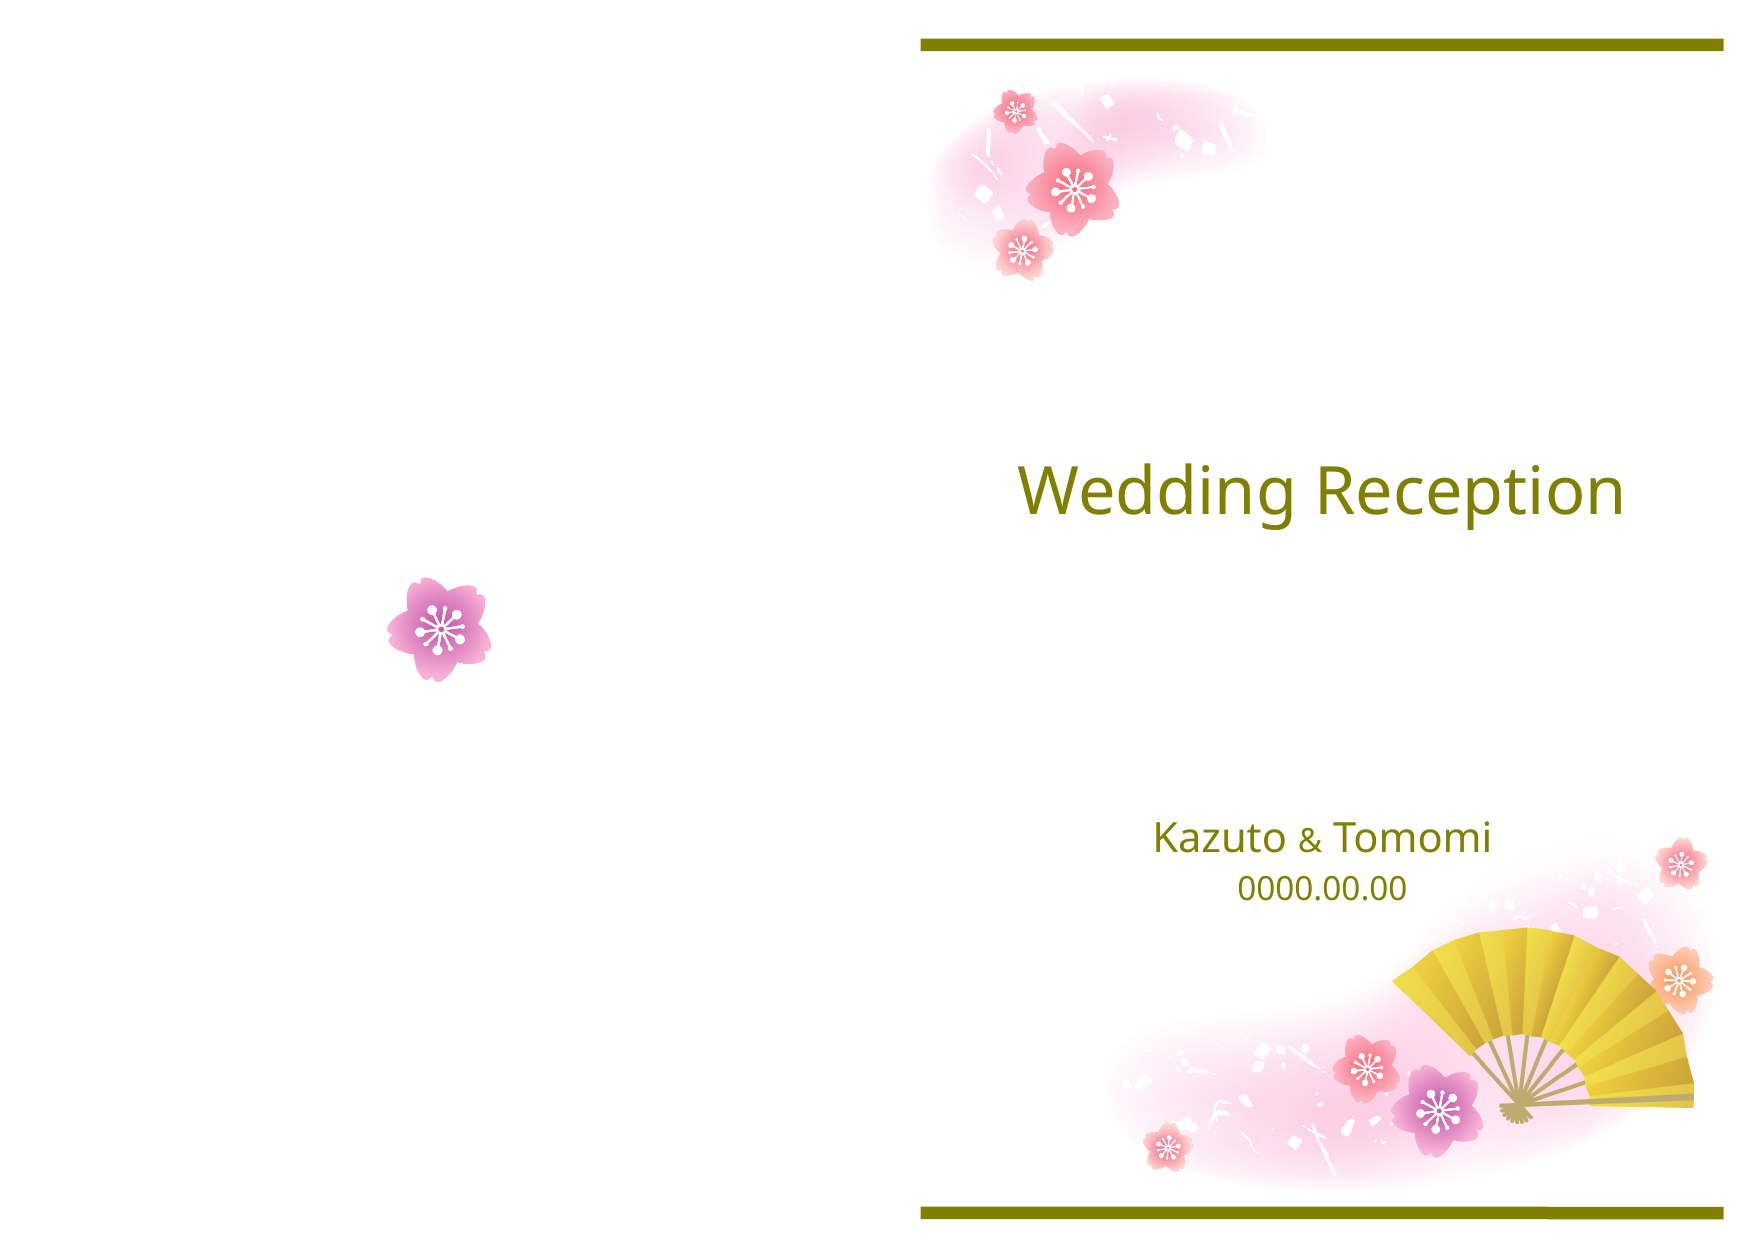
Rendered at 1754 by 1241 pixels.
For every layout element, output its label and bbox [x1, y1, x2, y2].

picture [922, 70, 1272, 298]
picture [1092, 798, 1719, 1196]
picture [386, 576, 492, 683]
